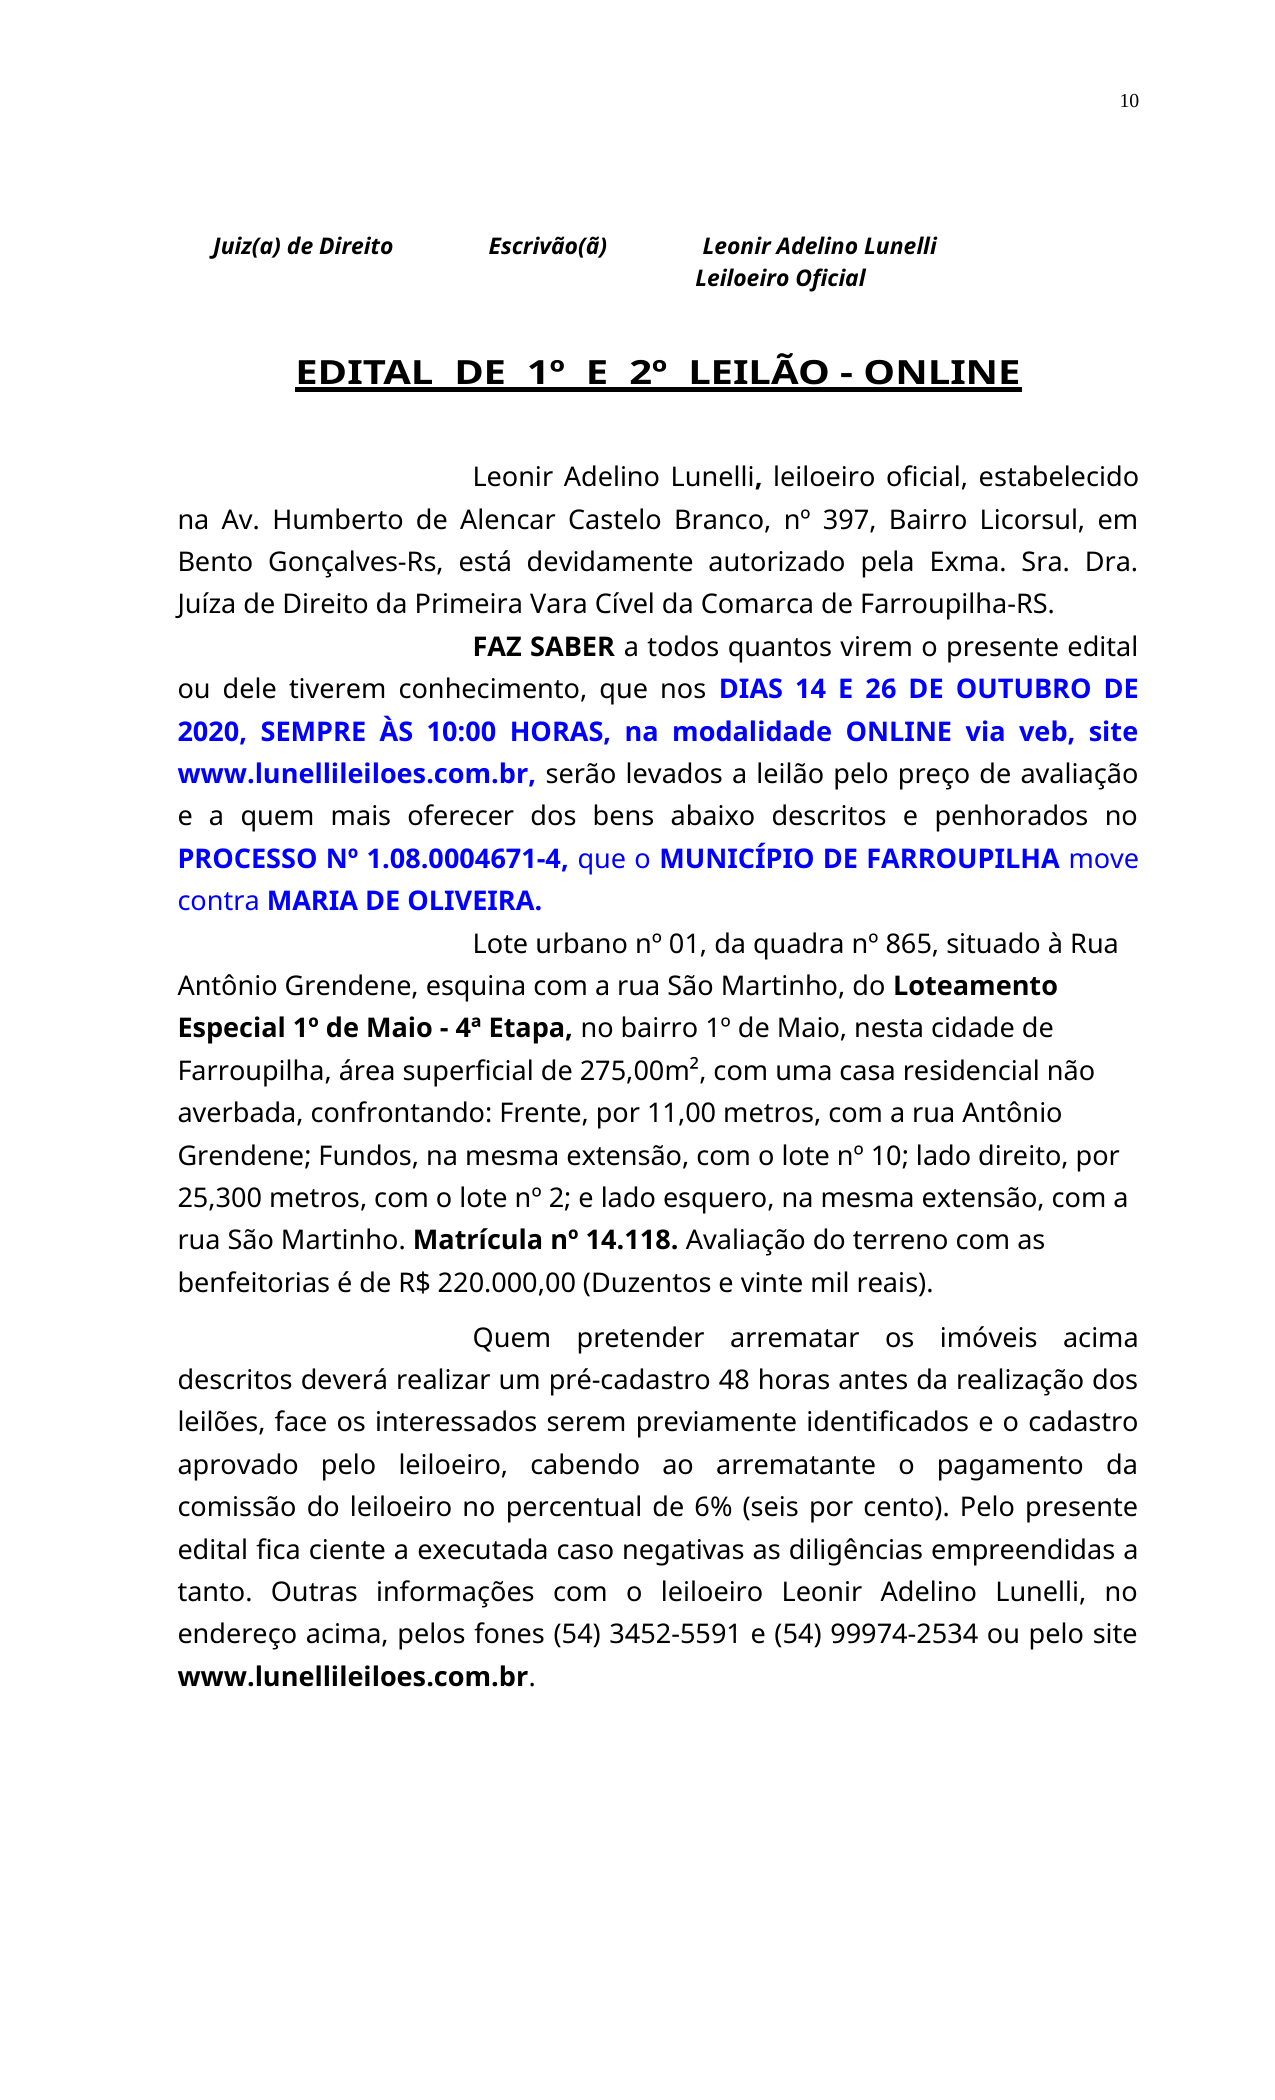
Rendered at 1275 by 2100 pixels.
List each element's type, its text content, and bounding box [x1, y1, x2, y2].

text FAZ SABER a todos quantos virem o presente edital ou dele tiverem conhecimento, que nos DIAS 14 E 26 DE OUTUBRO DE 2020, SEMPRE ÀS 10:00 HORAS, na modalidade ONLINE via veb, site www.lunellileiloes.com.br, serão levados a leilão pelo preço de avaliação e a quem mais oferecer dos bens abaixo descritos e penhorados no PROCESSO Nº 1.08.0004671-4, que o MUNICÍPIO DE FARROUPILHA move contra MARIA DE OLIVEIRA. [177, 627, 1139, 918]
text Leiloeiro Oficial [177, 262, 1139, 293]
text Quem pretender arrematar os imóveis acima descritos deverá realizar um pré-cadastro 48 horas antes da realização dos leilões, face os interessados serem previamente identificados e o cadastro aprovado pelo leiloeiro, cabendo ao arrematante o pagamento da comissão do leiloeiro no percentual de 6% (seis por cento). Pelo presente edital fica ciente a executada caso negativas as diligências empreendidas a tanto. Outras informações com o leiloeiro Leonir Adelino Lunelli, no endereço acima, pelos fones (54) 3452-5591 e (54) 99974-2534 ou pelo site www.lunellileiloes.com.br. [177, 1318, 1139, 1694]
text Leonir Adelino Lunelli, leiloeiro oficial, estabelecido na Av. Humberto de Alencar Castelo Branco, nº 397, Bairro Licorsul, em Bento Gonçalves-Rs, está devidamente autorizado pela Exma. Sra. Dra. Juíza de Direito da Primeira Vara Cível da Comarca de Farroupilha-RS. [177, 458, 1139, 622]
title EDITAL DE 1º E 2º LEILÃO - ONLINE [177, 349, 1139, 394]
text Lote urbano nº 01, da quadra nº 865, situado à Rua Antônio Grendene, esquina com a rua São Martinho, do Loteamento Especial 1º de Maio - 4ª Etapa, no bairro 1º de Maio, nesta cidade de Farroupilha, área superficial de 275,00m², com uma casa residencial não averbada, confrontando: Frente, por 11,00 metros, com a rua Antônio Grendene; Fundos, na mesma extensão, com o lote nº 10; lado direito, por 25,300 metros, com o lote nº 2; e lado esquero, na mesma extensão, com a rua São Martinho. Matrícula nº 14.118. Avaliação do terreno com as benfeitorias é de R$ 220.000,00 (Duzentos e vinte mil reais). [177, 924, 1139, 1300]
text Juiz(a) de Direito Escrivão(ã) Leonir Adelino Lunelli [177, 230, 1139, 262]
